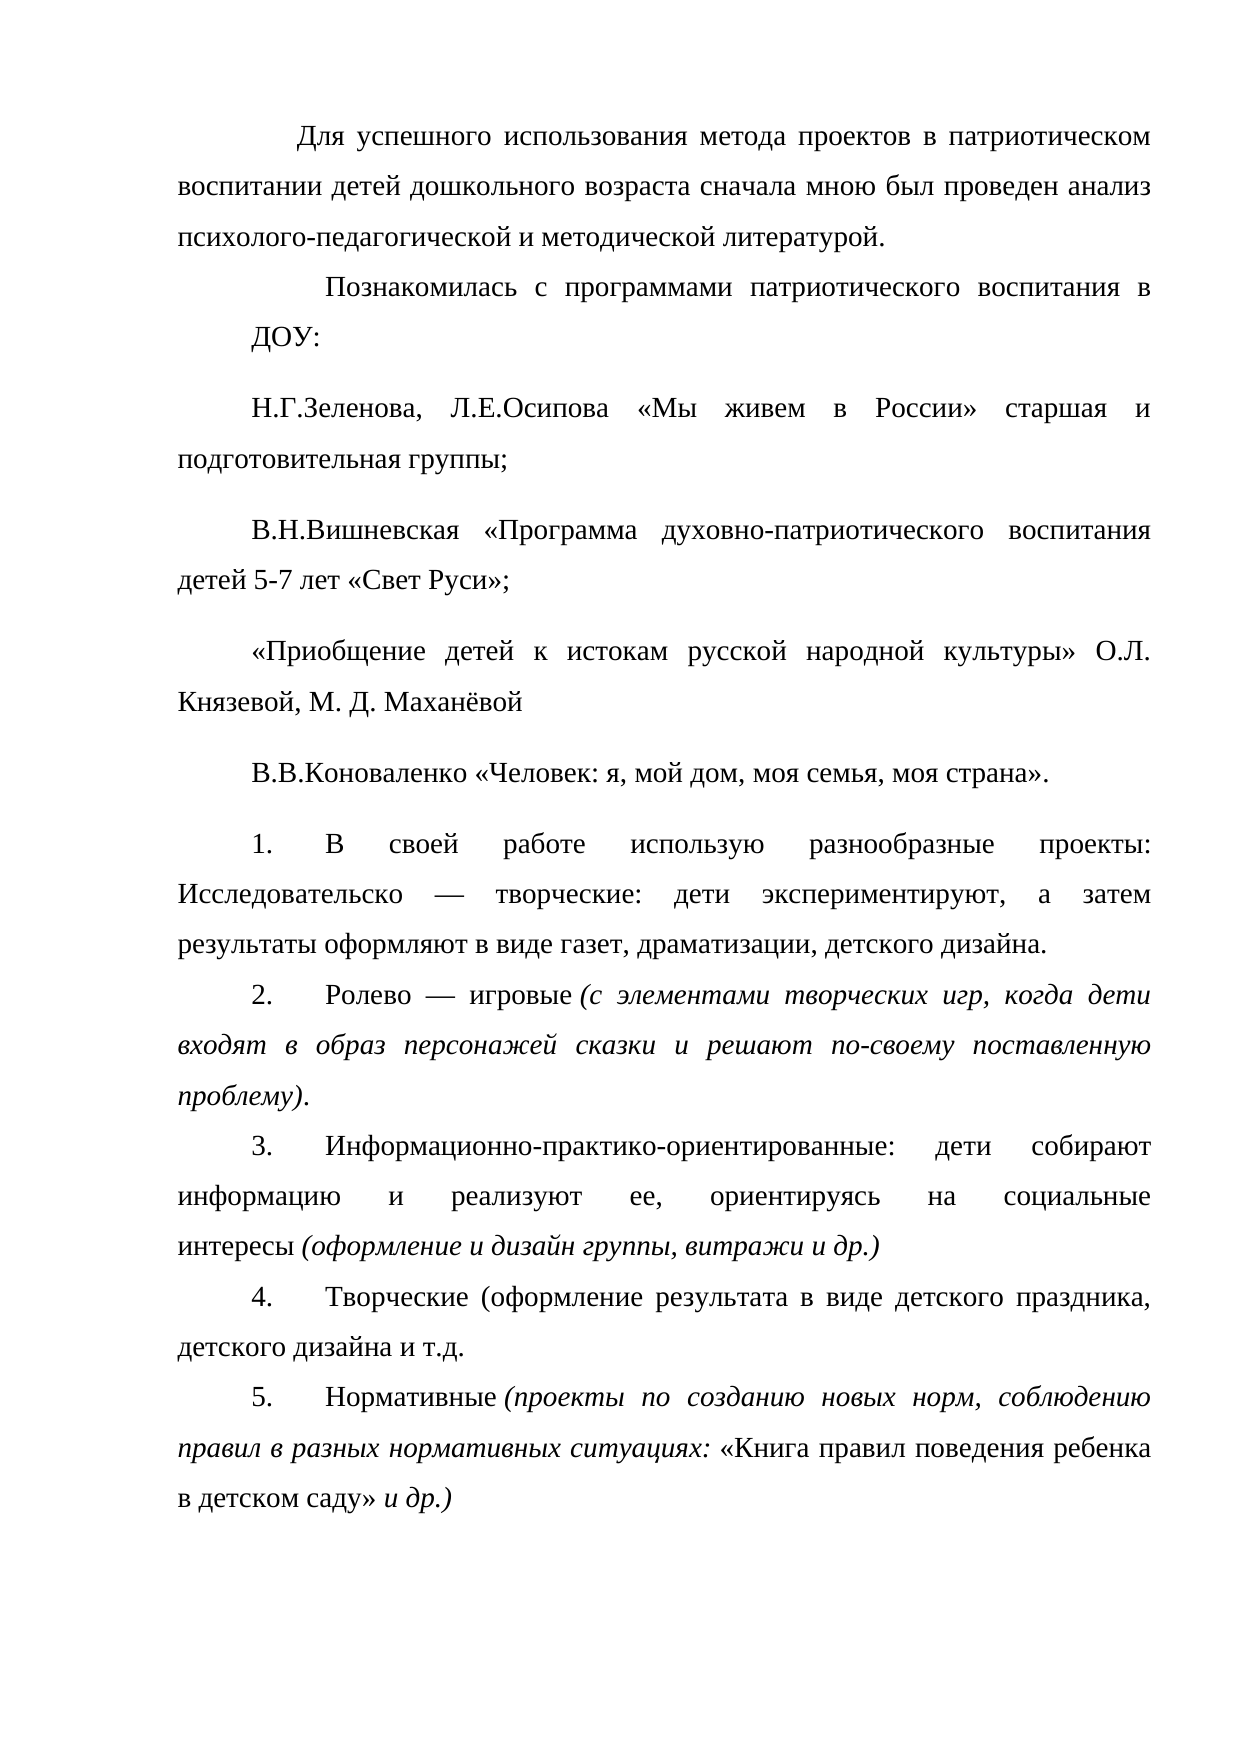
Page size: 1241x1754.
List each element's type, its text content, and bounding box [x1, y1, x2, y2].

list Познакомилась с программами патриотического воспитания в ДОУ: [251, 269, 1152, 353]
list Нормативные (проекты по созданию новых норм, соблюдению правил в разных нормативных ситуациях: «Книга правил поведения ребенка в детском саду» и др.) [177, 1379, 1152, 1514]
text В.В.Коноваленко «Человек: я, мой дом, моя семья, моя страна». [177, 755, 1152, 788]
list Творческие (оформление результата в виде детского праздника, детского дизайна и т.д. [177, 1279, 1152, 1363]
list Ролево — игровые (с элементами творческих игр, когда дети входят в образ персонажей сказки и решают по-своему поставленную проблему). [177, 977, 1152, 1111]
text В.Н.Вишневская «Программа духовно-патриотического воспитания детей 5-7 лет «Свет Руси»; [177, 512, 1152, 596]
text Н.Г.Зеленова, Л.Е.Осипова «Мы живем в России» старшая и подготовительная группы; [177, 391, 1152, 474]
text «Приобщение детей к истокам русской народной культуры» О.Л. Князевой, М. Д. Маханёвой [177, 633, 1152, 717]
text Для успешного использования метода проектов в патриотическом воспитании детей дошкольного возраста сначала мною был проведен анализ психолого-педагогической и методической литературой. [177, 118, 1152, 252]
list В своей работе использую разнообразные проекты: Исследовательско — творческие: дети экспериментируют, а затем результаты оформляют в виде газет, драматизации, детского дизайна. [177, 826, 1152, 960]
list Информационно-практико-ориентированные: дети собирают информацию и реализуют ее, ориентируясь на социальные интересы (оформление и дизайн группы, витражи и др.) [177, 1128, 1152, 1262]
